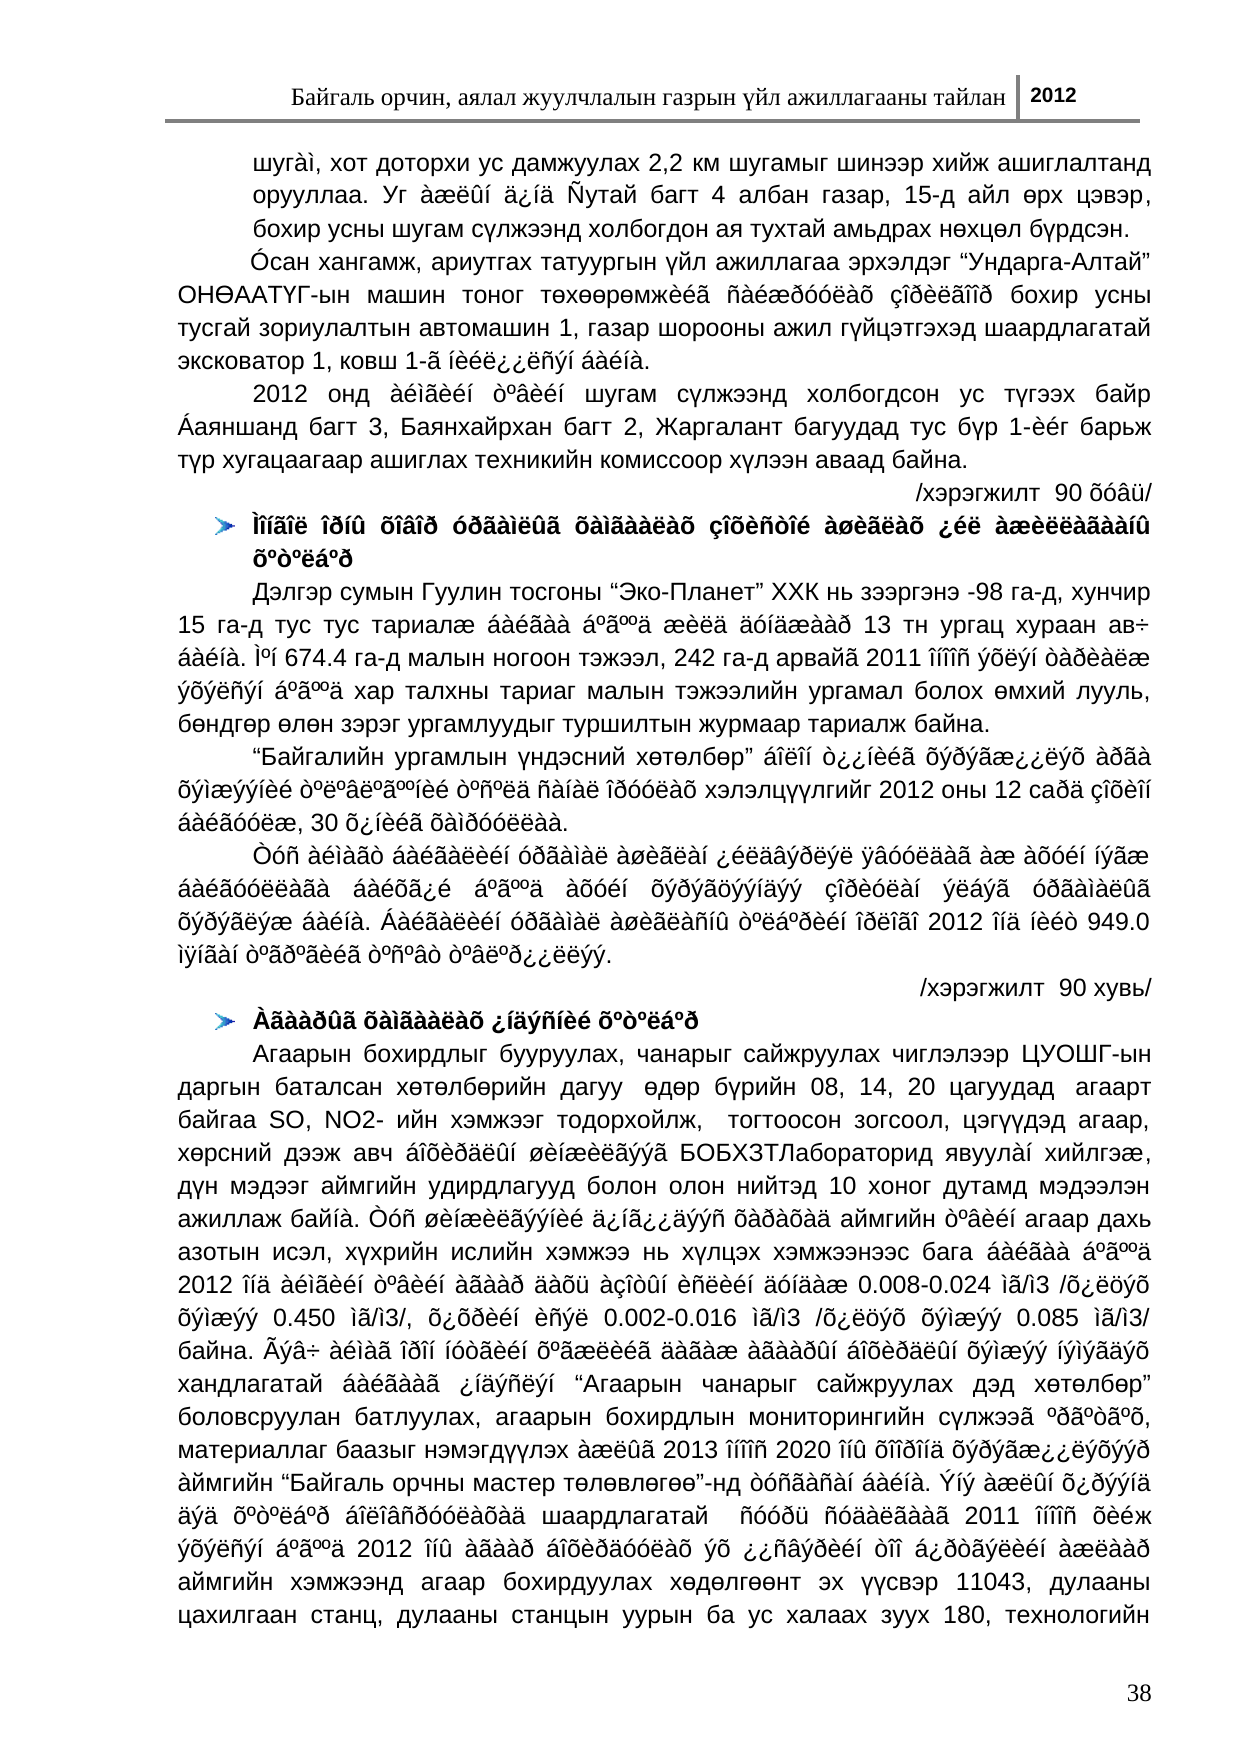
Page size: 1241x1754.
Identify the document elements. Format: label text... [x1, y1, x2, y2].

text /хэрэгжилт 90 õóâü/ [177, 478, 1152, 506]
picture [215, 1013, 235, 1030]
list Àãààðûã õàìãààëàõ ¿íäýñíèé õºòºëáºð [215, 1006, 1152, 1035]
text Óсан хангамж, ариутгах татуургын үйл ажиллагаа эрхэлдэг “Ундарга-Алтай” ОНӨААТҮГ-ын машин тоног төхөөрөмжèéã ñàéæðóóëàõ çîðèëãîîð бохир усны тусгай зориулалтын автомашин 1, газар шорооны ажил гүйцэтгэхэд шаардлагатай эксковатор 1, ковш 1-ã íèéë¿¿ëñýí áàéíà. [177, 247, 1152, 374]
text /хэрэгжилт 90 хувь/ [177, 973, 1152, 1002]
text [177, 1039, 1152, 1629]
picture [215, 517, 235, 535]
text Òóñ àéìàãò áàéãàëèéí óðãàìàë àøèãëàí ¿éëäâýðëýë ÿâóóëäàã àæ àõóéí íýãæ áàéãóóëëàãà áàéõã¿é áºãººä àõóéí õýðýãöýýíäýý çîðèóëàí ýëáýã óðãàìàëûã õýðýãëýæ áàéíà. Áàéãàëèéí óðãàìàë àøèãëàñíû òºëáºðèéí îðëîãî 2012 îíä íèéò 949.0 ìÿíãàí òºãðºãèéã òºñºâò òºâëºð¿¿ëëýý. [177, 841, 1152, 969]
list Ìîíãîë îðíû õîâîð óðãàìëûã õàìãààëàõ çîõèñòîé àøèãëàõ ¿éë àæèëëàãààíû õºòºëáºð [215, 511, 1152, 572]
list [215, 147, 1152, 242]
text “Байгалийн ургамлын үндэсний хөтөлбөр” áîëîí ò¿¿íèéã õýðýãæ¿¿ëýõ àðãà õýìæýýíèé òºëºâëºãººíèé òºñºëä ñàíàë îðóóëàõ хэлэлцүүлгийг 2012 оны 12 саðä çîõèîí áàéãóóëæ, 30 õ¿íèéã õàìðóóëëàà. [177, 742, 1152, 837]
text 2012 онд àéìãèéí òºâèéí шугам сүлжээнд холбогдсон ус түгээх байр Áаяншанд багт 3, Баянхайрхан багт 2, Жаргалант багуудад тус бүр 1-èéг барьж түр хугацаагаар ашиглах техникийн комиссоор хүлээн аваад байна. [177, 379, 1152, 473]
text Дэлгэр сумын Гуулин тосгоны “Эко-Планет” ХХК нь зээргэнэ -98 га-д, хунчир 15 га-д тус тус тариалæ áàéãàà áºãººä æèëä äóíäæààð 13 тн ургац хураан ав÷ áàéíà. Ìºí 674.4 га-д малын ногоон тэжээл, 242 га-д арвайã 2011 îíîîñ ýõëýí òàðèàëæ ýõýëñýí áºãººä хар талхны тариаг малын тэжээлийн ургамал болох өмхий лууль, бөндгөр өлөн зэрэг ургамлуудыг туршилтын журмаар тариалж байна. [177, 577, 1152, 738]
